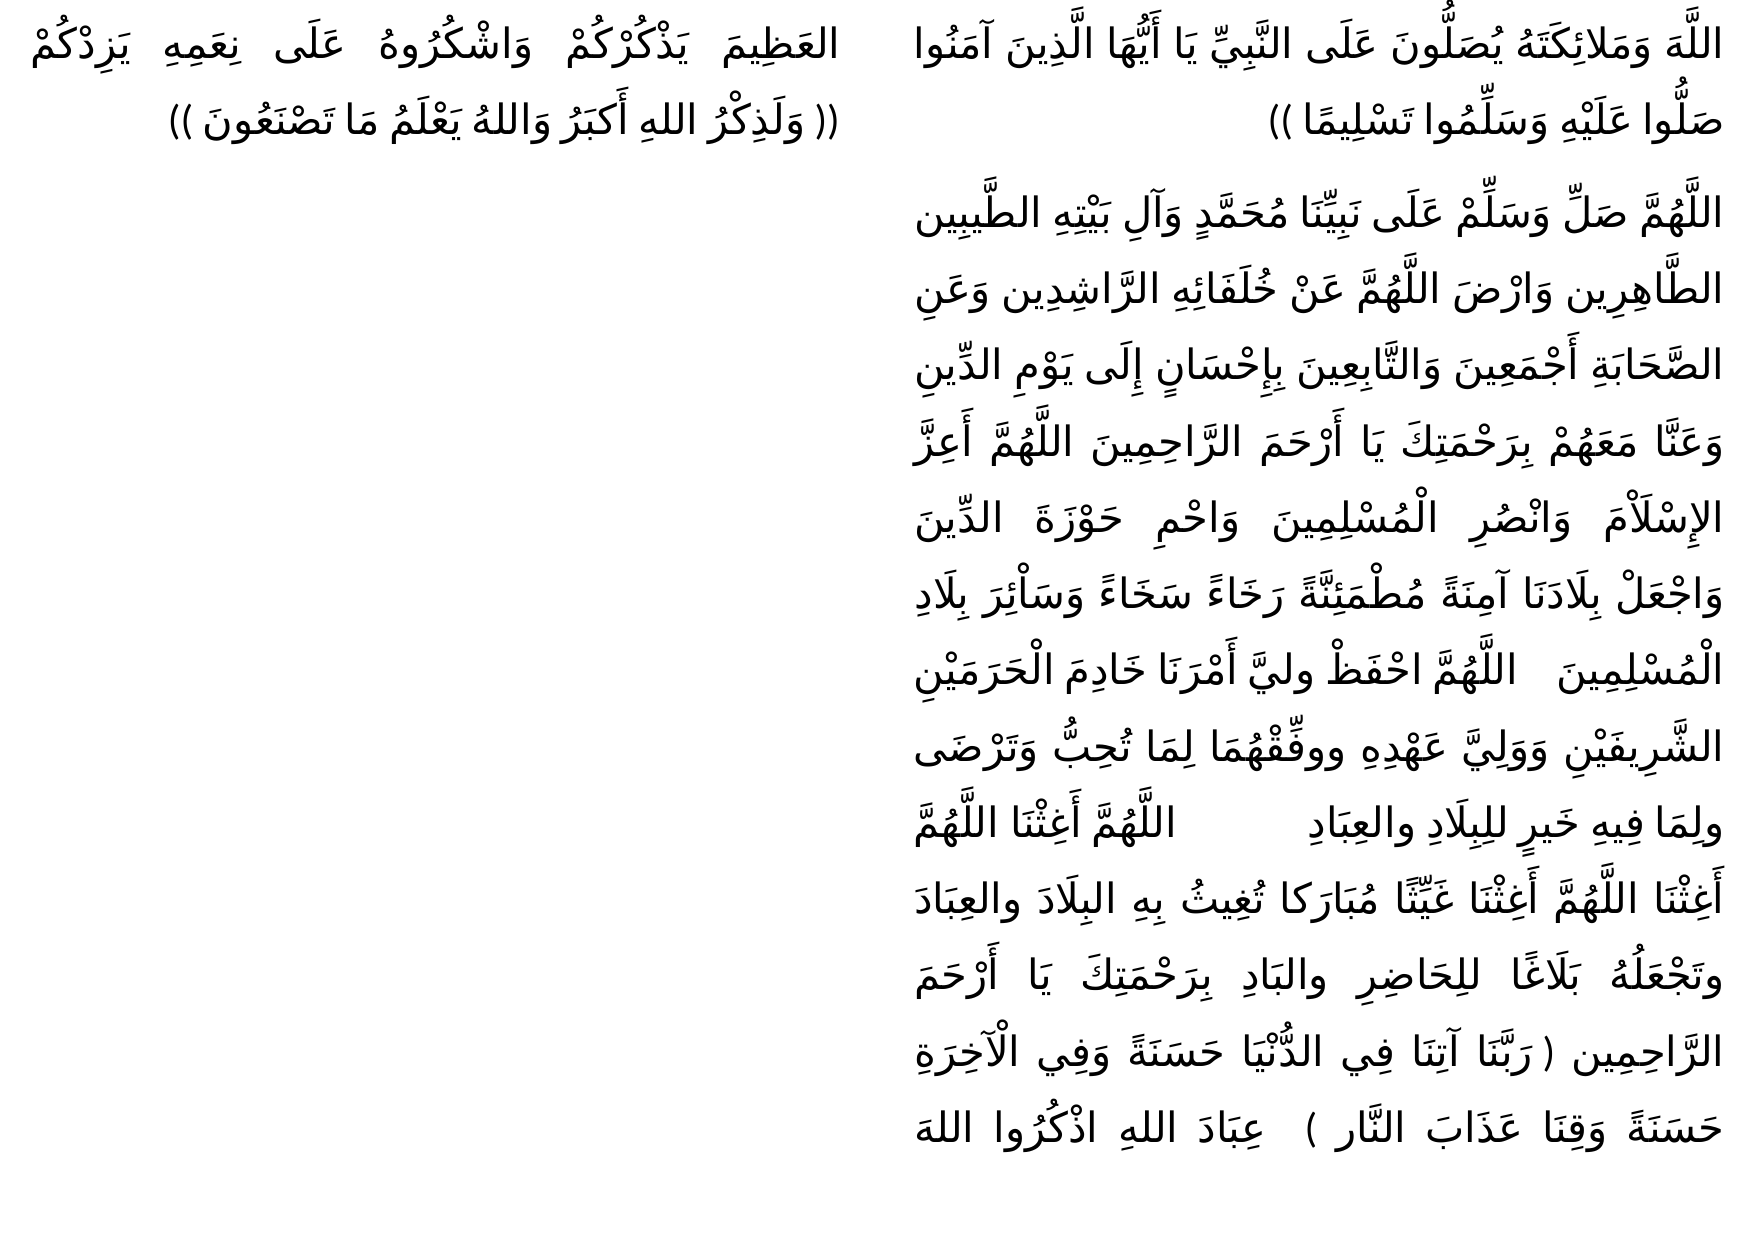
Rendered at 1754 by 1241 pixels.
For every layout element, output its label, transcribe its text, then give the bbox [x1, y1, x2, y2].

text اللَّهُمَّ صَلِّ وَسَلِّمْ عَلَى نَبِيِّنَا مُحَمَّدٍ وَآلِ بَيْتِهِ الطَّيبِين الطَّاهِرِين وَارْضَ اللَّهُمَّ عَنْ خُلَفَائِهِ الرَّاشِدِين وَعَنِ الصَّحَابَةِ أَجْمَعِينَ وَالتَّابِعِينَ بِإِحْسَانٍ إِلَى يَوْمِ الدِّينِ وَعَنَّا مَعَهُمْ بِرَحْمَتِكَ يَا أَرْحَمَ الرَّاحِمِينَ اللَّهُمَّ أَعِزَّ الإِسْلَاْمَ وَانْصُرِ الْمُسْلِمِينَ وَاحْمِ حَوْزَةَ الدِّينَ وَاجْعَلْ بِلَادَنَا آمِنَةً مُطْمَئِنَّةً رَخَاءً سَخَاءً وَسَاْئِرَ بِلَادِ الْمُسْلِمِينَ اللَّهُمَّ احْفَظْ وليَّ أَمْرَنَا خَادِمَ الْحَرَمَيْنِ الشَّرِيفَيْنِ وَوَلِيَّ عَهْدِهِ ووفِّقْهُمَا لِمَا تُحِبُّ وَتَرْضَى ولِمَا فِيهِ خَيرٍ للِبِلَادِ والعِبَادِ اللَّهُمَّ أَغِثْنَا اللَّهُمَّ أَغِثْنَا اللَّهُمَّ أَغِثْنَا غَيِّثًا مُبَارَكا تُغِيثُ بِهِ البِلَادَ والعِبَادَ وتَجْعَلُهُ بَلَاغًا للِحَاضِرِ والبَادِ بِرَحْمَتِكَ يَا أَرْحَمَ الرَّاحِمِين ( رَبَّنَا آتِنَا فِي الدُّنْيَا حَسَنَةً وَفِي الْآخِرَةِ حَسَنَةً وَقِنَا عَذَابَ النَّار ) عِبَادَ اللهِ اذْكُرُوا اللهَ العَظِيمَ يَذْكُرْكُمْ وَاشْكُرُوهُ عَلَى نِعَمِهِ يَزِدْكُمْ (( وَلَذِكْرُ اللهِ أَكبَرُ وَاللهُ يَعْلَمُ مَا تَصْنَعُونَ )) [914, 187, 1724, 1153]
text اللَّهُمَّ صَلِّ وَسَلِّمْ عَلَى نَبِيِّنَا مُحَمَّدٍ وَآلِ بَيْتِهِ الطَّيبِين الطَّاهِرِين وَارْضَ اللَّهُمَّ عَنْ خُلَفَائِهِ الرَّاشِدِين وَعَنِ الصَّحَابَةِ أَجْمَعِينَ وَالتَّابِعِينَ بِإِحْسَانٍ إِلَى يَوْمِ الدِّينِ وَعَنَّا مَعَهُمْ بِرَحْمَتِكَ يَا أَرْحَمَ الرَّاحِمِينَ اللَّهُمَّ أَعِزَّ الإِسْلَاْمَ وَانْصُرِ الْمُسْلِمِينَ وَاحْمِ حَوْزَةَ الدِّينَ وَاجْعَلْ بِلَادَنَا آمِنَةً مُطْمَئِنَّةً رَخَاءً سَخَاءً وَسَاْئِرَ بِلَادِ الْمُسْلِمِينَ اللَّهُمَّ احْفَظْ وليَّ أَمْرَنَا خَادِمَ الْحَرَمَيْنِ الشَّرِيفَيْنِ وَوَلِيَّ عَهْدِهِ ووفِّقْهُمَا لِمَا تُحِبُّ وَتَرْضَى ولِمَا فِيهِ خَيرٍ للِبِلَادِ والعِبَادِ اللَّهُمَّ أَغِثْنَا اللَّهُمَّ أَغِثْنَا اللَّهُمَّ أَغِثْنَا غَيِّثًا مُبَارَكا تُغِيثُ بِهِ البِلَادَ والعِبَادَ وتَجْعَلُهُ بَلَاغًا للِحَاضِرِ والبَادِ بِرَحْمَتِكَ يَا أَرْحَمَ الرَّاحِمِين ( رَبَّنَا آتِنَا فِي الدُّنْيَا حَسَنَةً وَفِي الْآخِرَةِ حَسَنَةً وَقِنَا عَذَابَ النَّار ) عِبَادَ اللهِ اذْكُرُوا اللهَ العَظِيمَ يَذْكُرْكُمْ وَاشْكُرُوهُ عَلَى نِعَمِهِ يَزِدْكُمْ (( وَلَذِكْرُ اللهِ أَكبَرُ وَاللهُ يَعْلَمُ مَا تَصْنَعُونَ )) [29, 18, 840, 145]
